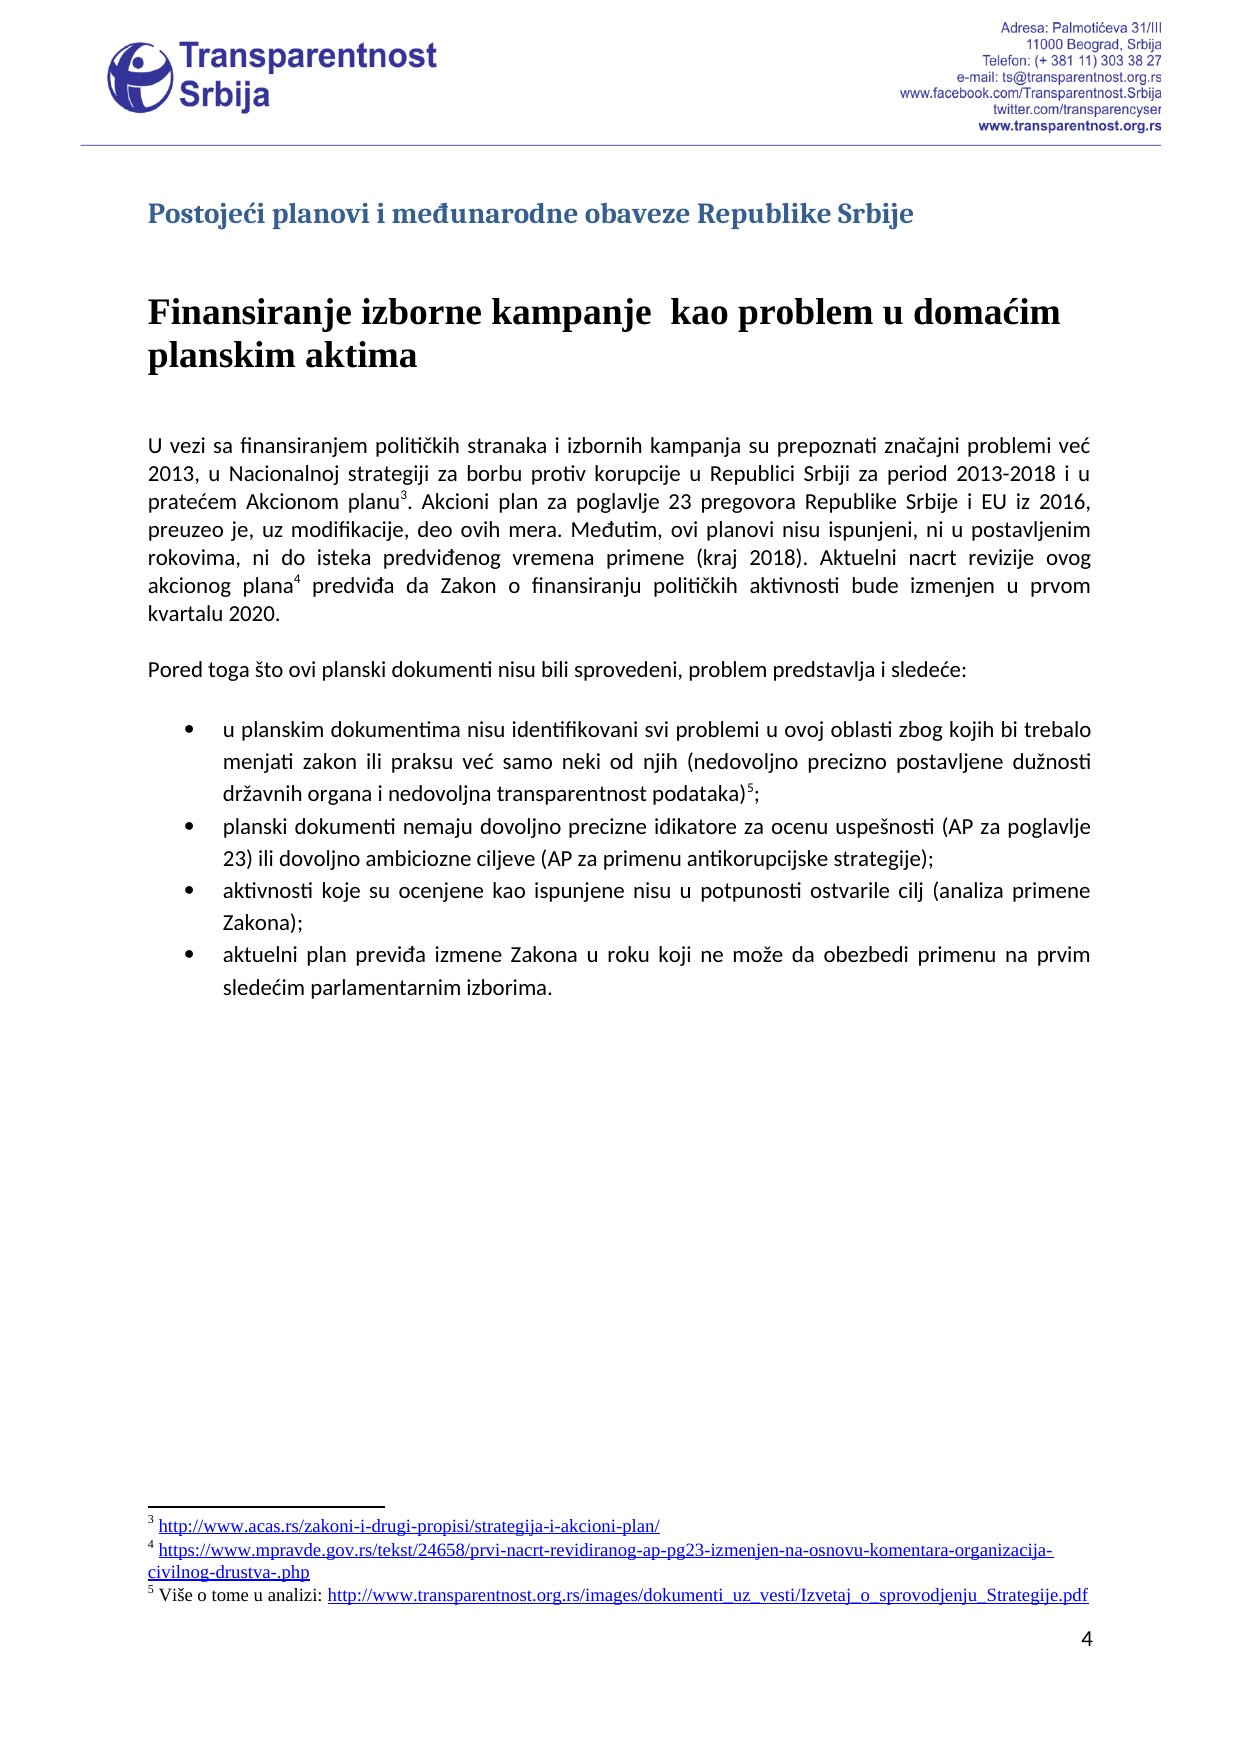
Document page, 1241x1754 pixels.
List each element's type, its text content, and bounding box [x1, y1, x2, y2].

subtitle Finansiranje izborne kampanje kao problem u domaćim planskim aktima [148, 289, 1093, 375]
subtitle Postojeći planovi i međunarodne obaveze Republike Srbije [148, 198, 1093, 231]
list planski dokumenti nemaju dovoljno precizne idikatore za ocenu uspešnosti (AP za poglavlje 23) ili dovoljno ambiciozne ciljeve (AP za primenu antikorupcijske strategije); [185, 812, 1093, 872]
list u planskim dokumentima nisu identifikovani svi problemi u ovoj oblasti zbog kojih bi trebalo menjati zakon ili praksu već samo neki od njih (nedovoljno precizno postavljene dužnosti državnih organa i nedovoljna transparentnost podataka); [185, 715, 1093, 808]
list aktivnosti koje su ocenjene kao ispunjene nisu u potpunosti ostvarile cilj (analiza primene Zakona); [185, 876, 1093, 936]
text U vezi sa finansiranjem političkih stranaka i izbornih kampanja su prepoznati značajni problemi već 2013, u Nacionalnoj strategiji za borbu protiv korupcije u Republici Srbiji za period 2013-2018 i u pratećem Akcionom planu. Akcioni plan za poglavlje 23 pregovora Republike Srbije i EU iz 2016, preuzeo je, uz modifikacije, deo ovih mera. Međutim, ovi planovi nisu ispunjeni, ni u postavljenim rokovima, ni do isteka predviđenog vremena primene (kraj 2018). Aktuelni nacrt revizije ovog akcionog plana predviđa da Zakon o finansiranju političkih aktivnosti bude izmenjen u prvom kvartalu 2020. [148, 431, 1093, 627]
picture [80, 22, 1162, 146]
text Pored toga što ovi planski dokumenti nisu bili sprovedeni, problem predstavlja i sledeće: [148, 655, 1093, 683]
list aktuelni plan previđa izmene Zakona u roku koji ne može da obezbedi primenu na prvim sledećim parlamentarnim izborima. [185, 941, 1093, 1001]
